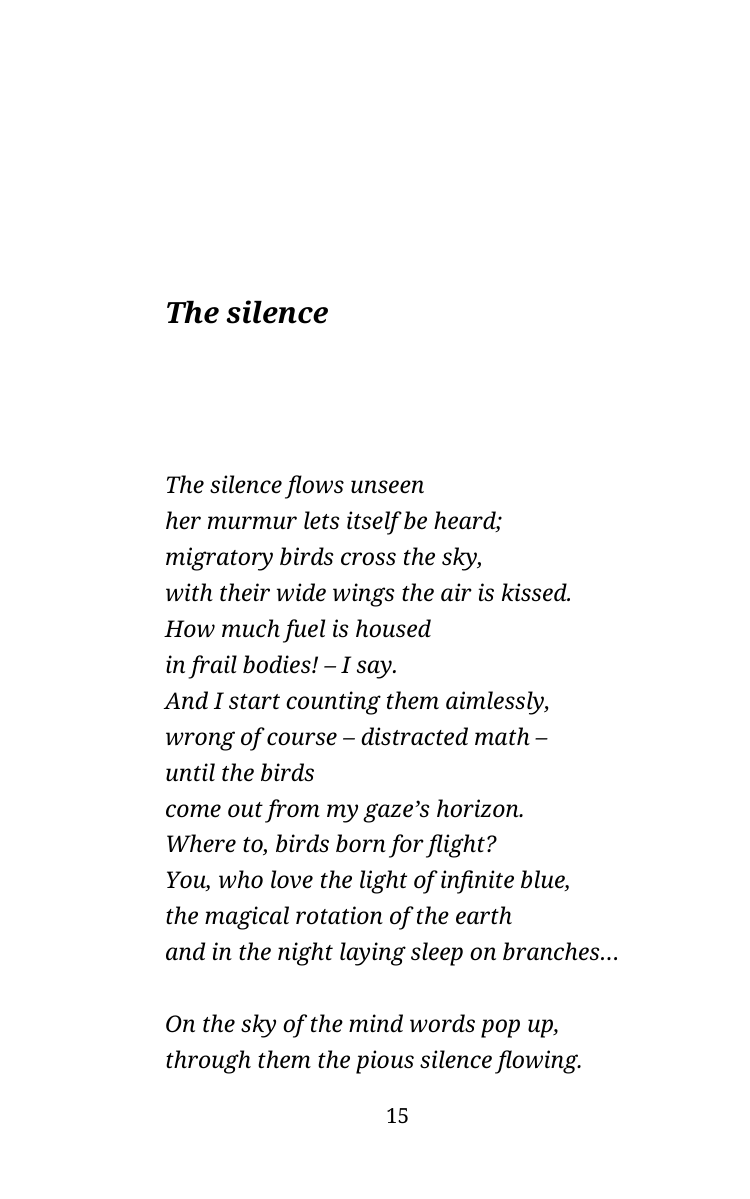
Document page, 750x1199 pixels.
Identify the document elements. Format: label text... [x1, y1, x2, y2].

text with their wide wings the air is kissed. [165, 577, 630, 608]
text her murmur lets itself be heard; [165, 505, 630, 536]
text The silence [165, 292, 630, 332]
text and in the night laying sleep on branches… [165, 936, 630, 967]
text You, who love the light of infinite blue, [165, 864, 630, 896]
text the magical rotation of the earth [165, 900, 630, 932]
text How much fuel is housed [165, 613, 630, 644]
text until the birds [165, 757, 630, 788]
text through them the pious silence flowing. [165, 1044, 630, 1075]
text come out from my gaze’s horizon. [165, 792, 630, 824]
text Where to, birds born for flight? [165, 828, 630, 860]
text in frail bodies! – I say. [165, 649, 630, 680]
text migratory birds cross the sky, [165, 541, 630, 572]
text On the sky of the mind words pop up, [165, 1008, 630, 1039]
text wrong of course – distracted math – [165, 721, 630, 752]
text The silence flows unseen [165, 469, 630, 500]
text And I start counting them aimlessly, [165, 685, 630, 716]
